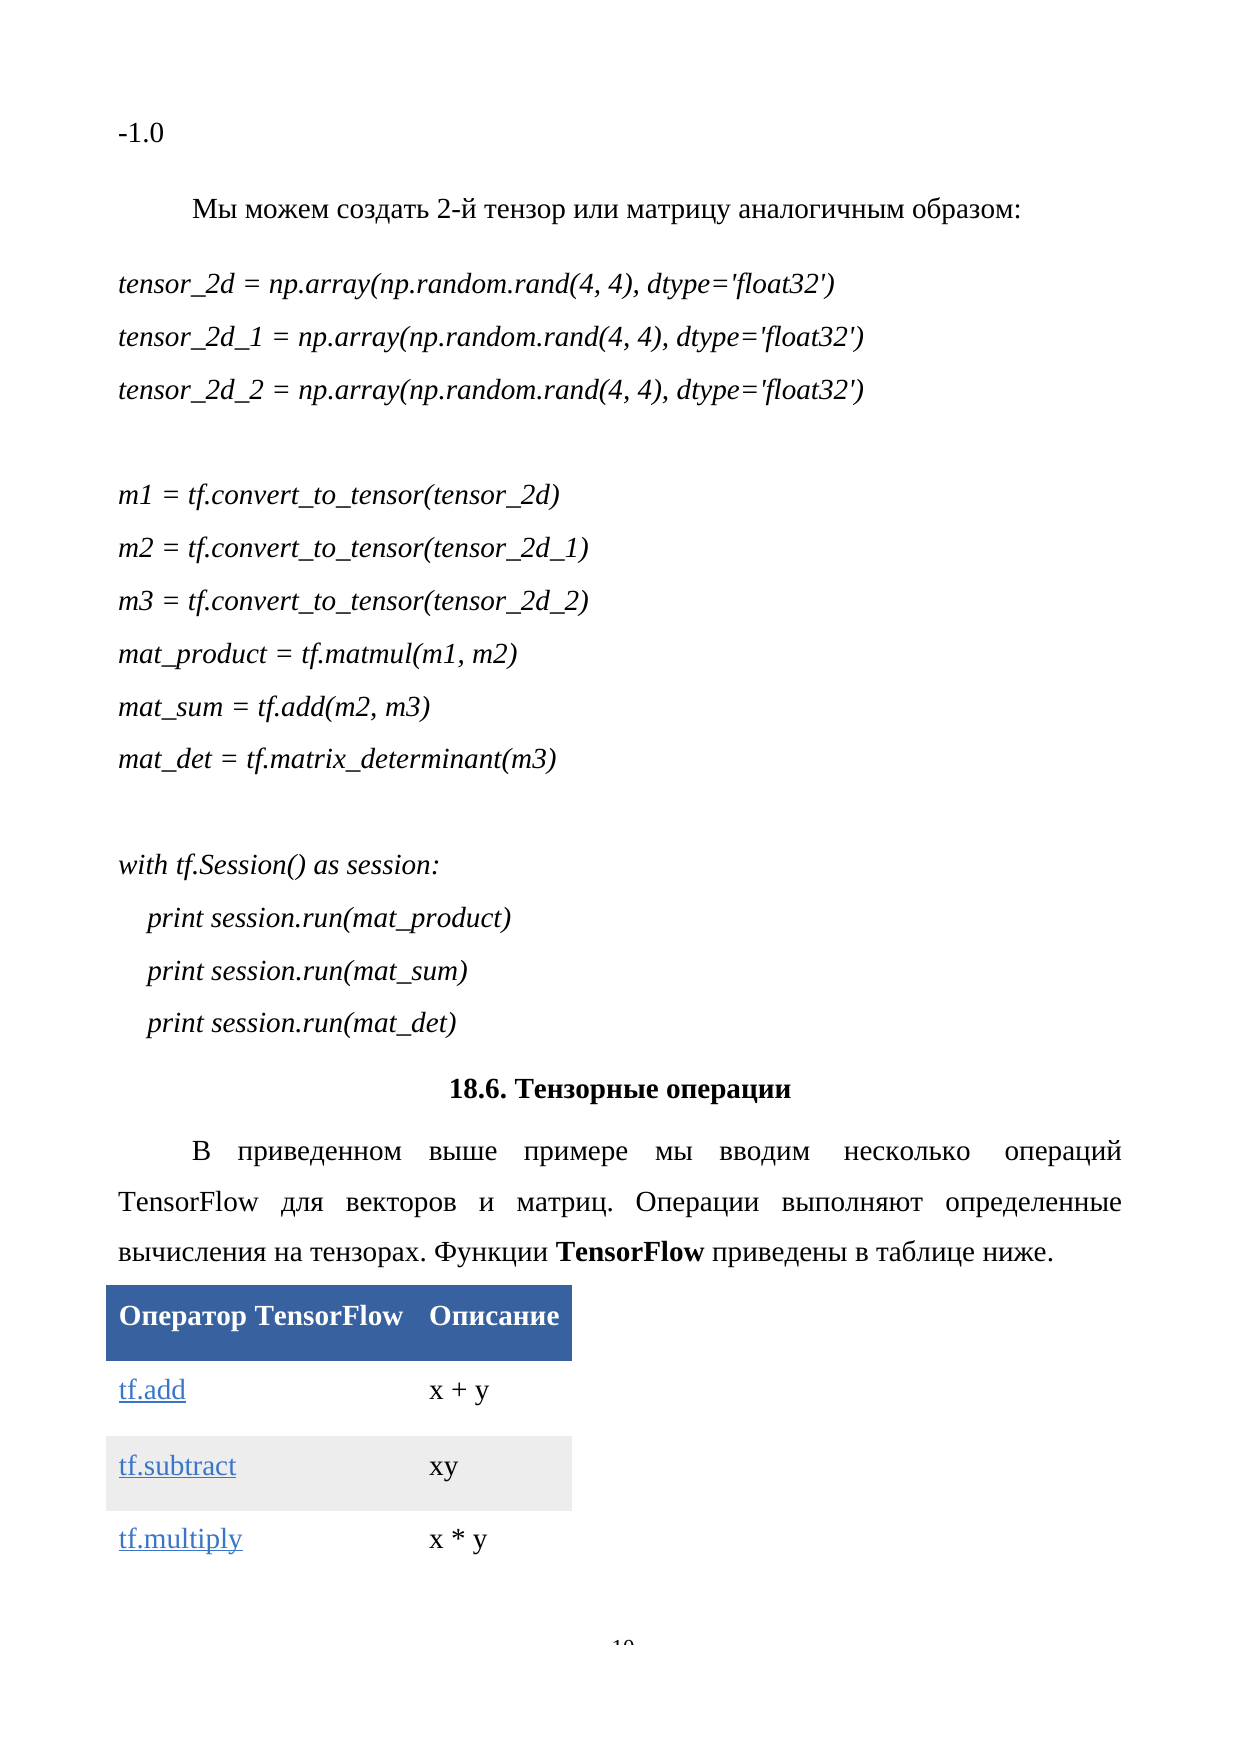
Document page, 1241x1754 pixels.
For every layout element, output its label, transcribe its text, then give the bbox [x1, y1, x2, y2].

text -1.0 [118, 115, 1140, 149]
table_cell tf.add [106, 1361, 416, 1436]
table_cell х * у [416, 1511, 572, 1556]
text print session.run(mat_product) print session.run(mat_sum) print session.run(mat_det) [147, 900, 513, 1039]
table_header Оператор TensorFlow [106, 1285, 416, 1361]
table_header Описание [416, 1285, 572, 1361]
table_cell ху [416, 1436, 572, 1511]
table_cell tf.multiply [106, 1511, 416, 1556]
text tensor_2d = np.array(np.random.rand(4, 4), dtype='float32') tensor_2d_1 = np.array(np.random.rand(4, 4), dtype='float32') tensor_2d_2 = np.array(np.random.rand(4, 4), dtype='float32') [118, 266, 866, 405]
table_cell х + у [416, 1361, 572, 1436]
table_cell tf.subtract [106, 1436, 416, 1511]
text with tf.Session() as session: [118, 847, 1140, 881]
subtitle Тензорные операции [448, 1071, 1140, 1105]
text m1 = tf.convert_to_tensor(tensor_2d) m2 = tf.convert_to_tensor(tensor_2d_1) m3 = tf.convert_to_tensor(tensor_2d_2) mat_product = tf.matmul(m1, m2) mat_sum = tf.add(m2, m3) [118, 477, 591, 722]
text Мы можем создать 2-й тензор или матрицу аналогичным образом: [192, 191, 1140, 224]
text В приведенном выше примере мы вводим несколько операций TensorFlow для векторов и матриц. Операции выполняют определенные вычисления на тензорах. Функции TensorFlow приведены в таблице ниже. [118, 1133, 1122, 1268]
text mat_det = tf.matrix_determinant(m3) [118, 742, 1140, 775]
